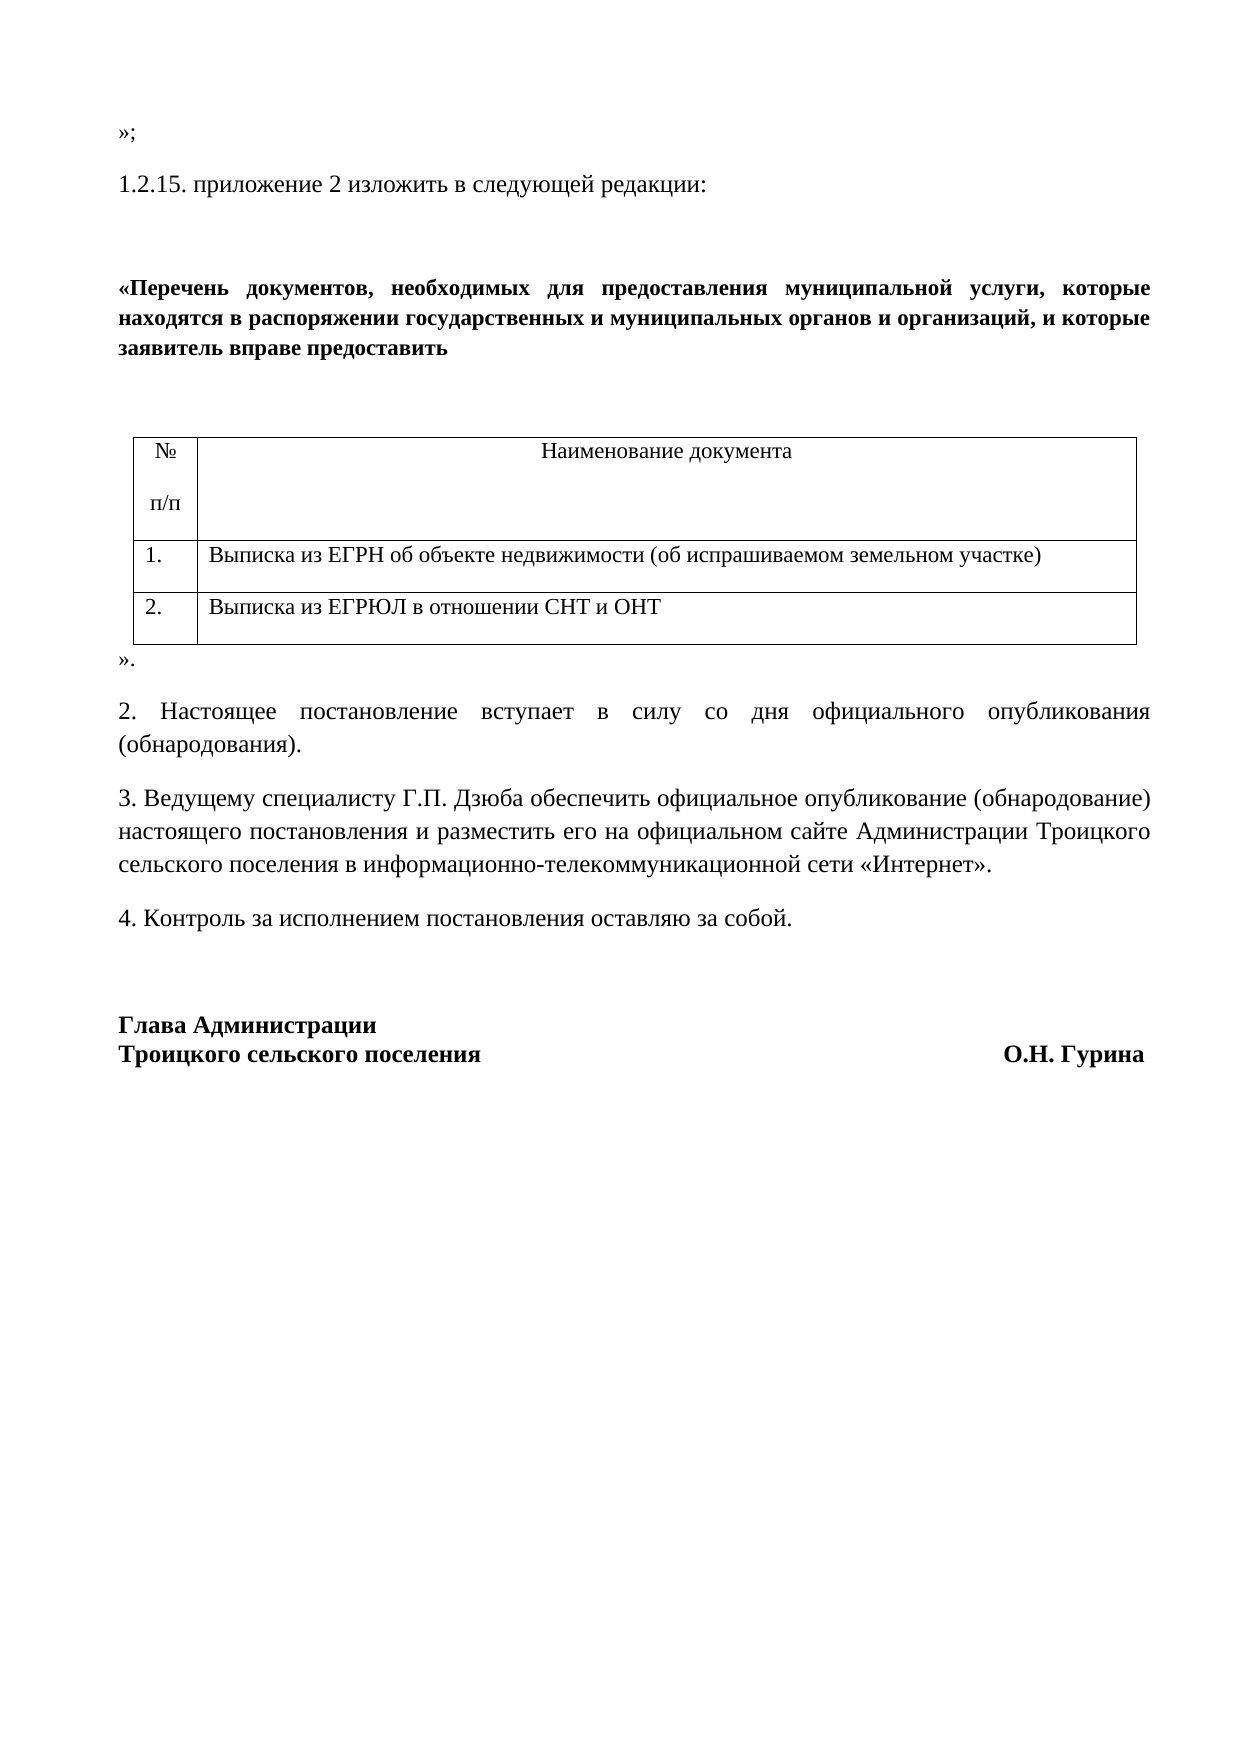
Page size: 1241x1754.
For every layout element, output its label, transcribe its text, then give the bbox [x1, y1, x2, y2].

text Троицкого сельского поселения О.Н. Гурина [118, 1039, 1152, 1068]
table_cell 2. [134, 593, 197, 644]
table_cell Выписка из ЕГРЮЛ в отношении СНТ и ОНТ [198, 593, 1136, 644]
table_header Наименование документа [198, 438, 1136, 540]
text 1.2.15. приложение 2 изложить в следующей редакции: [118, 169, 1152, 198]
table_cell 1. [134, 541, 197, 592]
text Глава Администрации [118, 1010, 1152, 1039]
text ». [118, 645, 1152, 671]
text »; [118, 118, 1152, 144]
table_cell Выписка из ЕГРН об объекте недвижимости (об испрашиваемом земельном участке) [198, 541, 1136, 592]
table_header № п/п [134, 438, 197, 540]
text 4. Контроль за исполнением постановления оставляю за собой. [118, 903, 1152, 931]
text 2. Настоящее постановление вступает в силу со дня официального опубликования (обнародования). [118, 696, 1152, 758]
text «Перечень документов, необходимых для предоставления муниципальной услуги, которые находятся в распоряжении государственных и муниципальных органов и организаций, и которые заявитель вправе предоставить [118, 274, 1152, 361]
text 3. Ведущему специалисту Г.П. Дзюба обеспечить официальное опубликование (обнародование) настоящего постановления и разместить его на официальном сайте Администрации Троицкого сельского поселения в информационно-телекоммуникационной сети «Интернет». [118, 783, 1152, 878]
